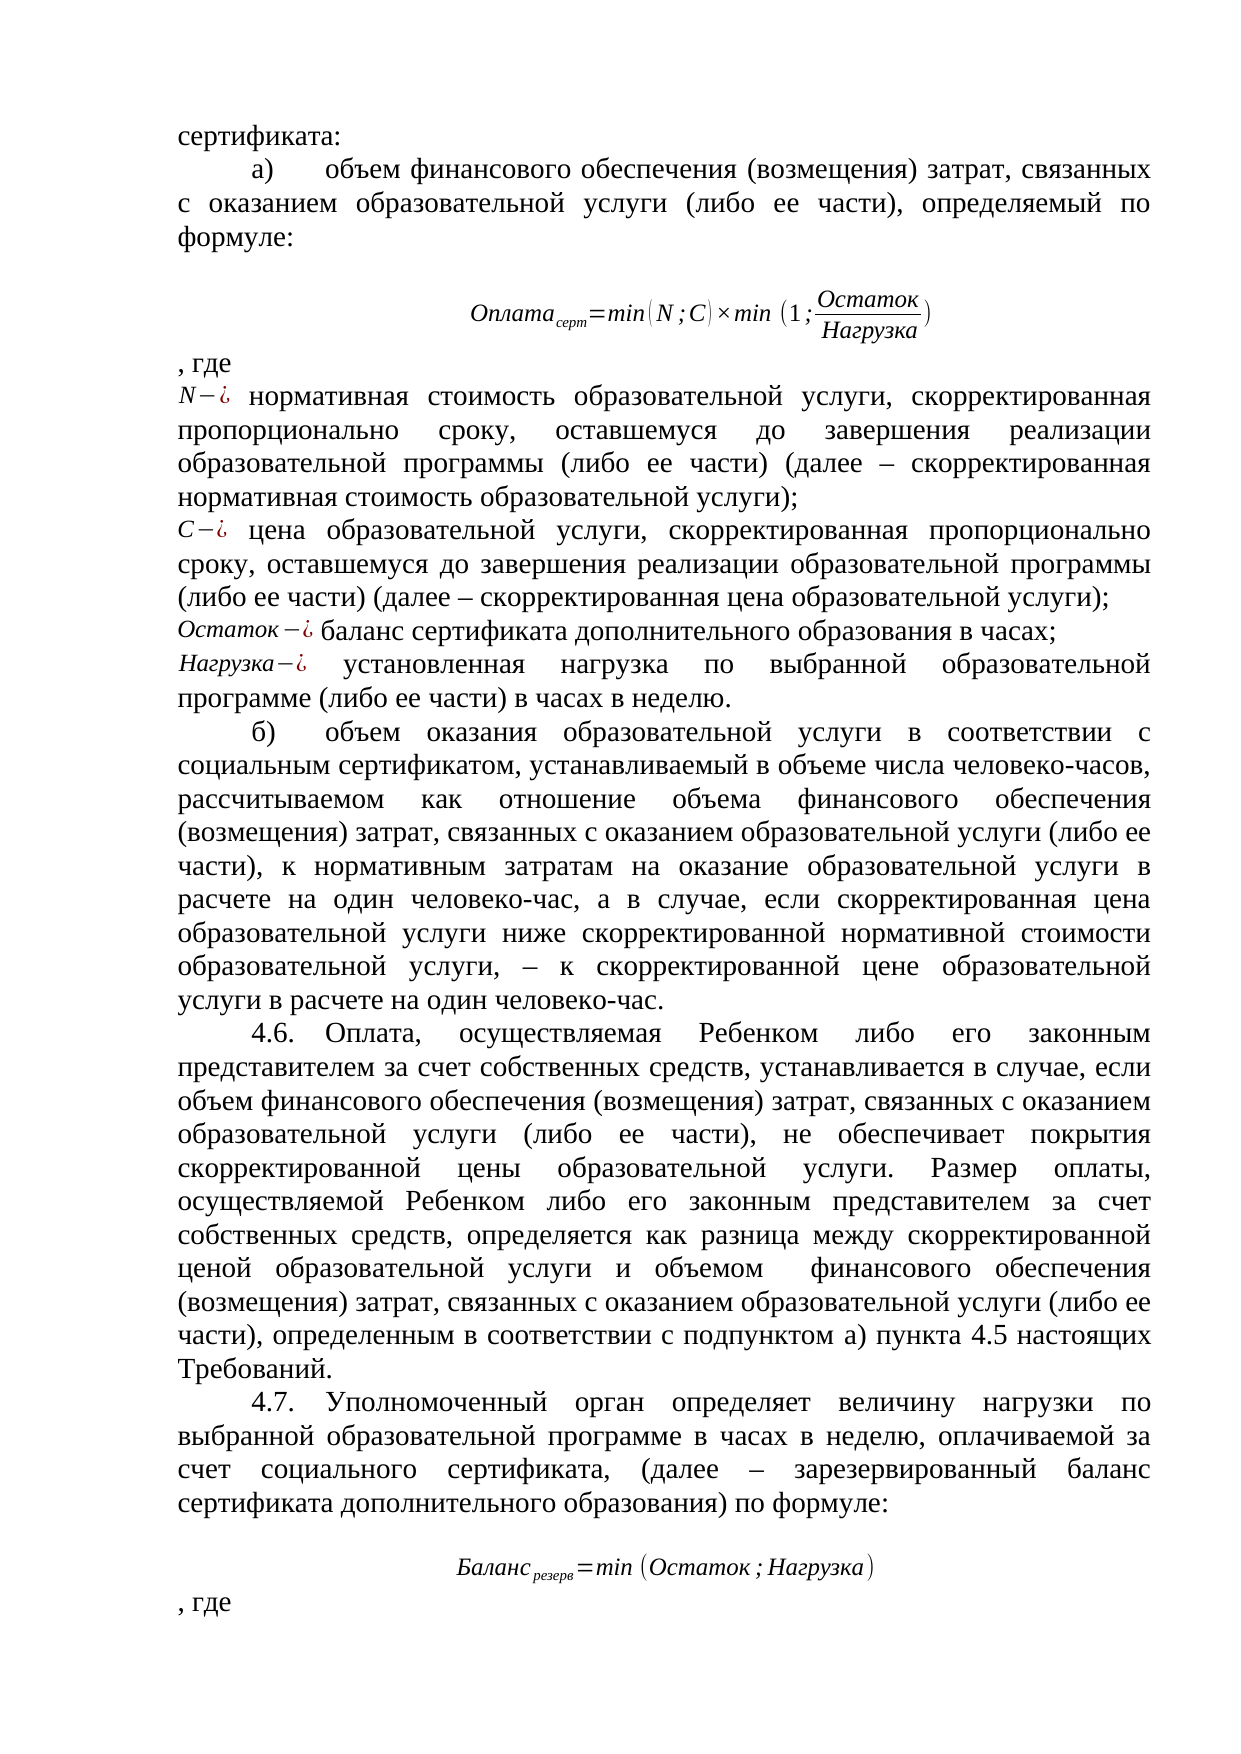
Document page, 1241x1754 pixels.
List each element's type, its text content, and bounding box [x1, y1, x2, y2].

text установленная нагрузка по выбранной образовательной программе (либо ее части) в часах в неделю. [177, 647, 1152, 714]
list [177, 118, 1152, 152]
text цена образовательной услуги, скорректированная пропорционально сроку, оставшемуся до завершения реализации образовательной программы (либо ее части) (далее – скорректированная цена образовательной услуги); [177, 512, 1152, 613]
text , где [177, 345, 1152, 378]
text , где [177, 1584, 1152, 1618]
list Уполномоченный орган определяет величину нагрузки по выбранной образовательной программе в часах в неделю, оплачиваемой за счет социального сертификата, (далее – зарезервированный баланс сертификата дополнительного образования) по формуле: [177, 1384, 1152, 1519]
text баланс сертификата дополнительного образования в часах; [177, 613, 1152, 647]
text нормативная стоимость образовательной услуги, скорректированная пропорционально сроку, оставшемуся до завершения реализации образовательной программы (либо ее части) (далее – скорректированная нормативная стоимость образовательной услуги); [177, 378, 1152, 512]
list объем оказания образовательной услуги в соответствии с социальным сертификатом, устанавливаемый в объеме числа человеко-часов, рассчитываемом как отношение объема финансового обеспечения (возмещения) затрат, связанных с оказанием образовательной услуги (либо ее части), к нормативным затратам на оказание образовательной услуги в расчете на один человеко-час, а в случае, если скорректированная цена образовательной услуги ниже скорректированной нормативной стоимости образовательной услуги, – к скорректированной цене образовательной услуги в расчете на один человеко-час. [177, 714, 1152, 1016]
list объем финансового обеспечения (возмещения) затрат, связанных с оказанием образовательной услуги (либо ее части), определяемый по формуле: [177, 152, 1152, 252]
